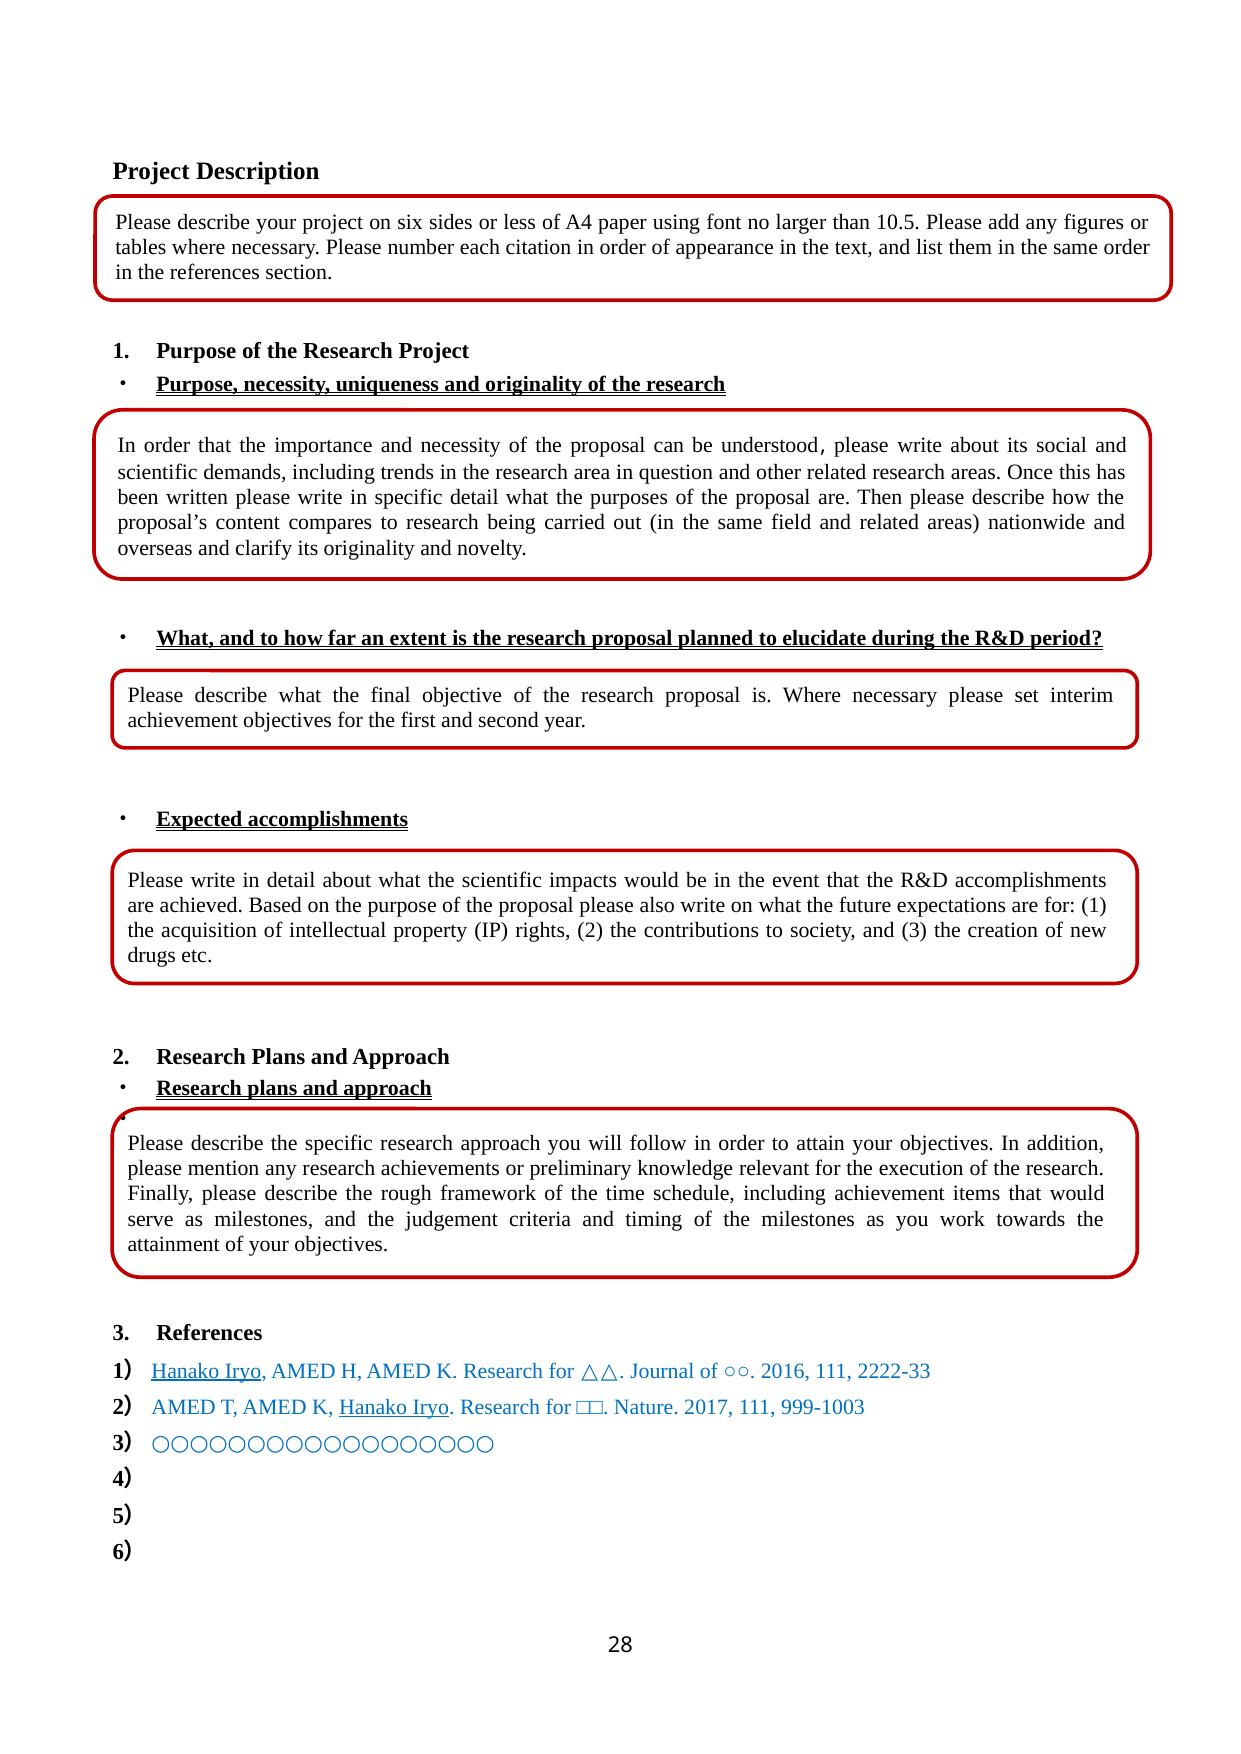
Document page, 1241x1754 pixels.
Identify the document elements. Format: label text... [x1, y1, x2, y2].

list Research Plans and Approach [112, 1043, 1128, 1070]
list Purpose of the Research Project [112, 337, 1128, 363]
list ○○○○○○○○○○○○○○○○○○ [112, 1423, 1128, 1459]
list References [112, 1314, 1128, 1350]
list Hanako Iryo, AMED H, AMED K. Research for △△. Journal of ○○. 2016, 111, 2222-33 [112, 1350, 1128, 1386]
list Expected accomplishments [112, 798, 1128, 835]
text Project Description [112, 152, 1128, 188]
list Purpose, necessity, uniqueness and originality of the research [112, 363, 1128, 400]
list AMED T, AMED K, Hanako Iryo. Research for □□. Nature. 2017, 111, 999-1003 [112, 1386, 1128, 1423]
list Research plans and approach [112, 1070, 1128, 1101]
list What, and to how far an extent is the research proposal planned to elucidate during the R&D period? [112, 617, 1128, 653]
